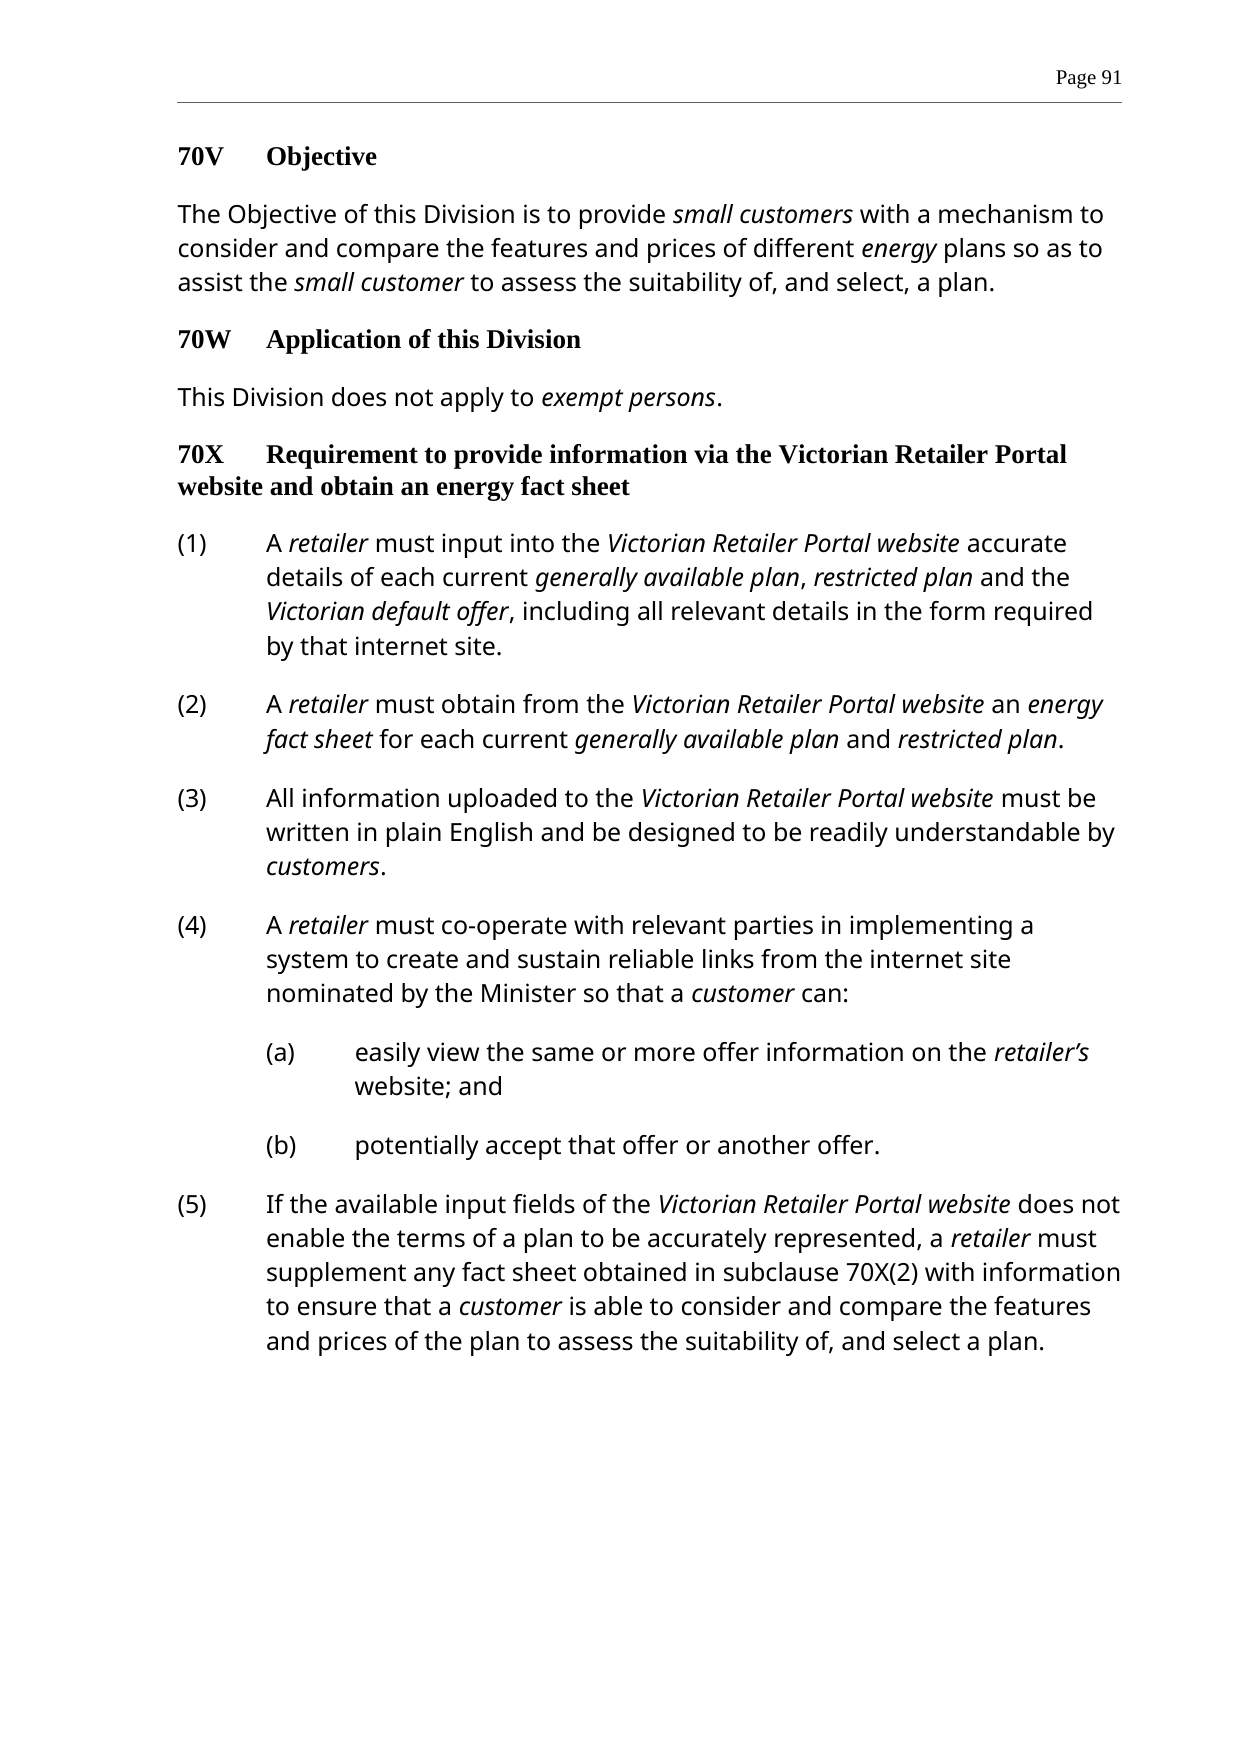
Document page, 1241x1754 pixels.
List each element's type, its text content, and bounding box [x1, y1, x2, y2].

text (3) All information uploaded to the Victorian Retailer Portal website must be written in plain English and be designed to be readily understandable by customers. [177, 780, 1122, 882]
text 70X Requirement to provide information via the Victorian Retailer Portal website and obtain an energy fact sheet [177, 439, 1122, 501]
text The Objective of this Division is to provide small customers with a mechanism to consider and compare the features and prices of different energy plans so as to assist the small customer to assess the suitability of, and select, a plan. [177, 196, 1122, 298]
list easily view the same or more offer information on the retailer’s website; and [266, 1035, 1122, 1103]
text (4) A retailer must co-operate with relevant parties in implementing a system to create and sustain reliable links from the internet site nominated by the Minister so that a customer can: [177, 907, 1122, 1010]
text (1) A retailer must input into the Victorian Retailer Portal website accurate details of each current generally available plan, restricted plan and the Victorian default offer, including all relevant details in the form required by that internet site. [177, 526, 1122, 662]
text 70V Objective [177, 140, 1122, 171]
text 70W Application of this Division [177, 323, 1122, 354]
text (2) A retailer must obtain from the Victorian Retailer Portal website an energy fact sheet for each current generally available plan and restricted plan. [177, 687, 1122, 755]
text This Division does not apply to exempt persons. [177, 379, 1122, 414]
list potentially accept that offer or another offer. [266, 1128, 1122, 1162]
text (5) If the available input fields of the Victorian Retailer Portal website does not enable the terms of a plan to be accurately represented, a retailer must supplement any fact sheet obtained in subclause 70X(2) with information to ensure that a customer is able to consider and compare the features and prices of the plan to assess the suitability of, and select a plan. [177, 1187, 1122, 1357]
